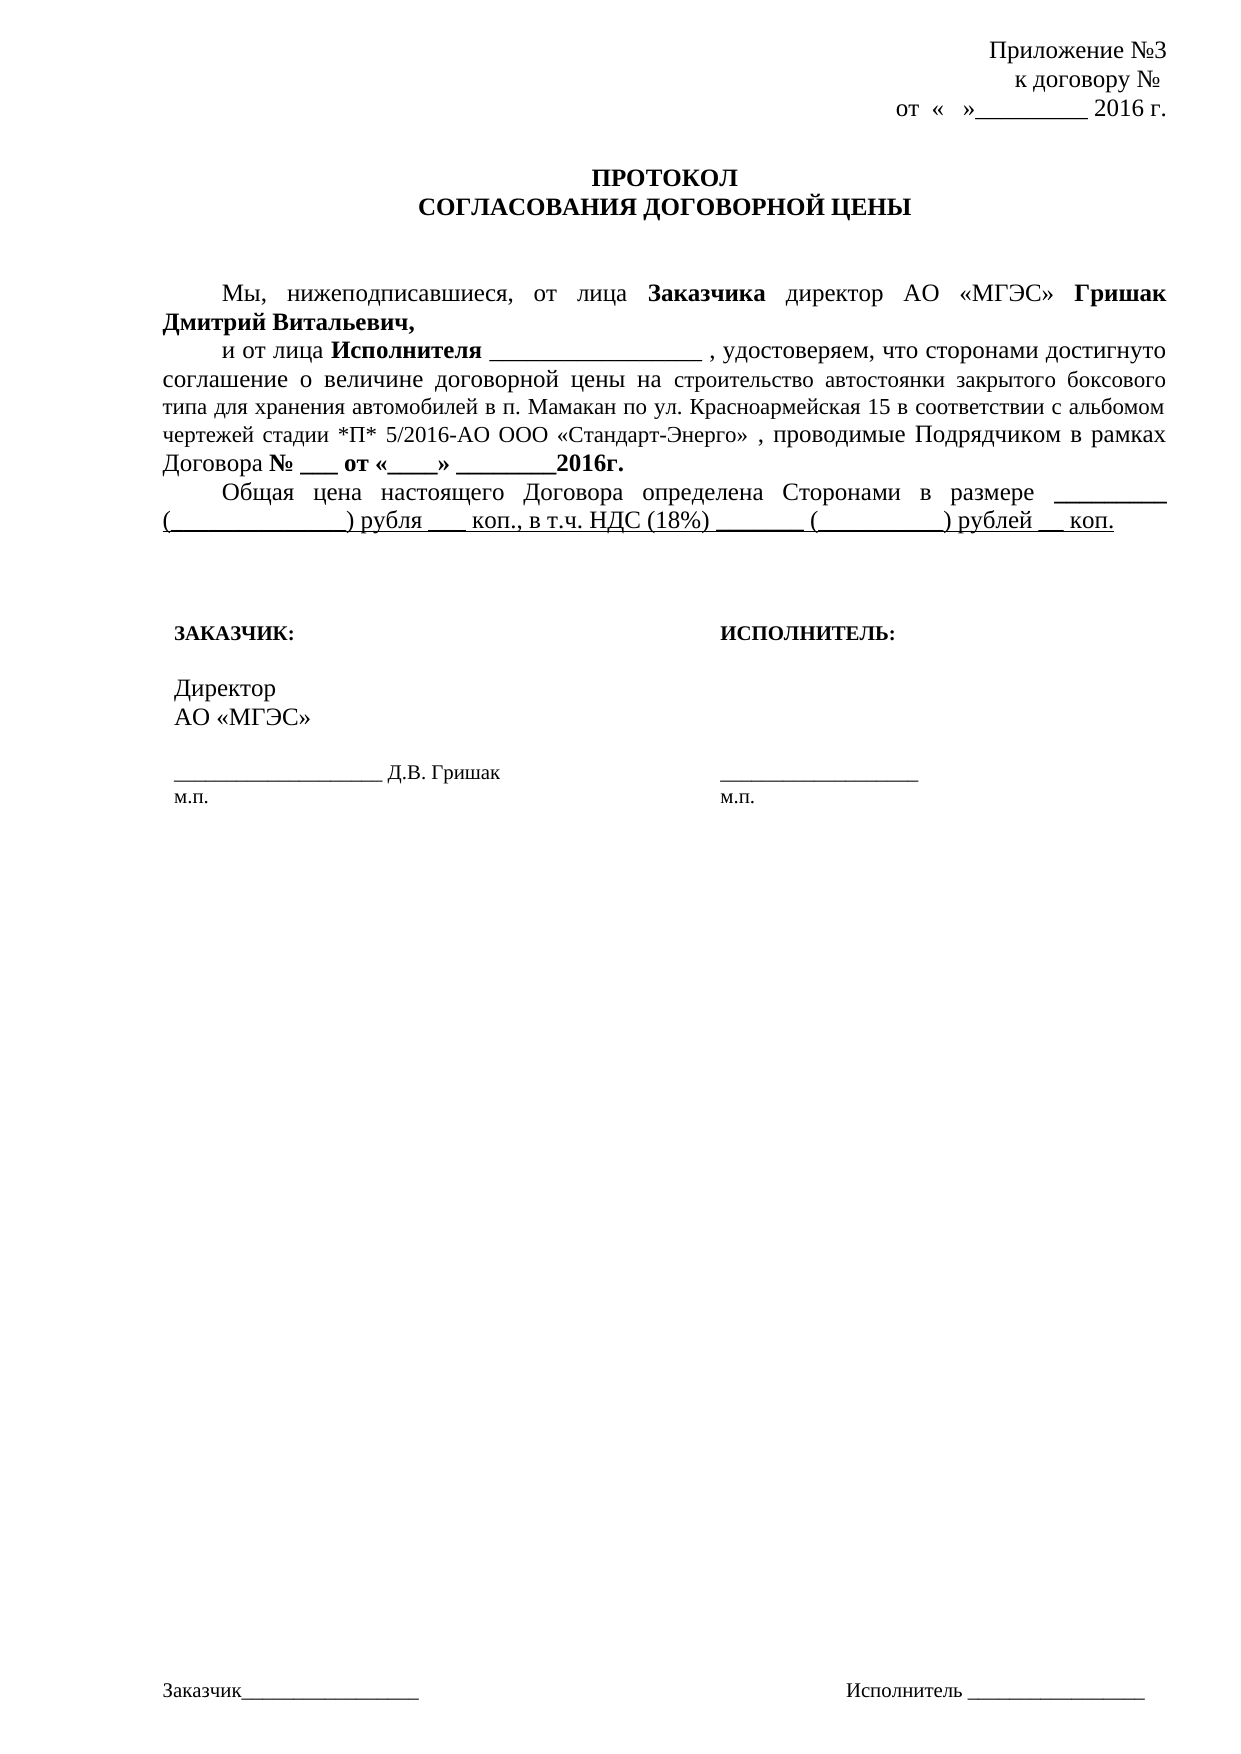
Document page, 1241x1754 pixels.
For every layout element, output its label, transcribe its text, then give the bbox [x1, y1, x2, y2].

table_header ИСПОЛНИТЕЛЬ: ___________________ м.п. [709, 621, 1196, 808]
text ПРОТОКОЛ [162, 163, 1167, 192]
text Общая цена настоящего Договора определена Сторонами в размере _________ (______________) рубля ___ коп., в т.ч. НДС (18%) _______ (__________) рублей __ коп. [162, 477, 1167, 534]
text Приложение №3 к договору № от « »_________ 2016 г. [162, 35, 1167, 122]
text и от лица Исполнителя _________________ , удостоверяем, что сторонами достигнуто соглашение о величине договорной цены на строительство автостоянки закрытого боксового типа для хранения автомобилей в п. Мамакан по ул. Красноармейская 15 в соответствии с альбомом чертежей стадии *П* 5/2016-АО ООО «Стандарт-Энерго» , проводимые Подрядчиком в рамках Договора № ___ от «____» ________2016г. [162, 335, 1167, 477]
text СОГЛАСОВАНИЯ ДОГОВОРНОЙ ЦЕНЫ [162, 192, 1167, 220]
table_header ЗАКАЗЧИК: Директор АО «МГЭС» ____________________ Д.В. Гришак м.п. [163, 621, 709, 808]
text Мы, нижеподписавшиеся, от лица Заказчика директор АО «МГЭС» Гришак Дмитрий Витальевич, [162, 278, 1167, 335]
